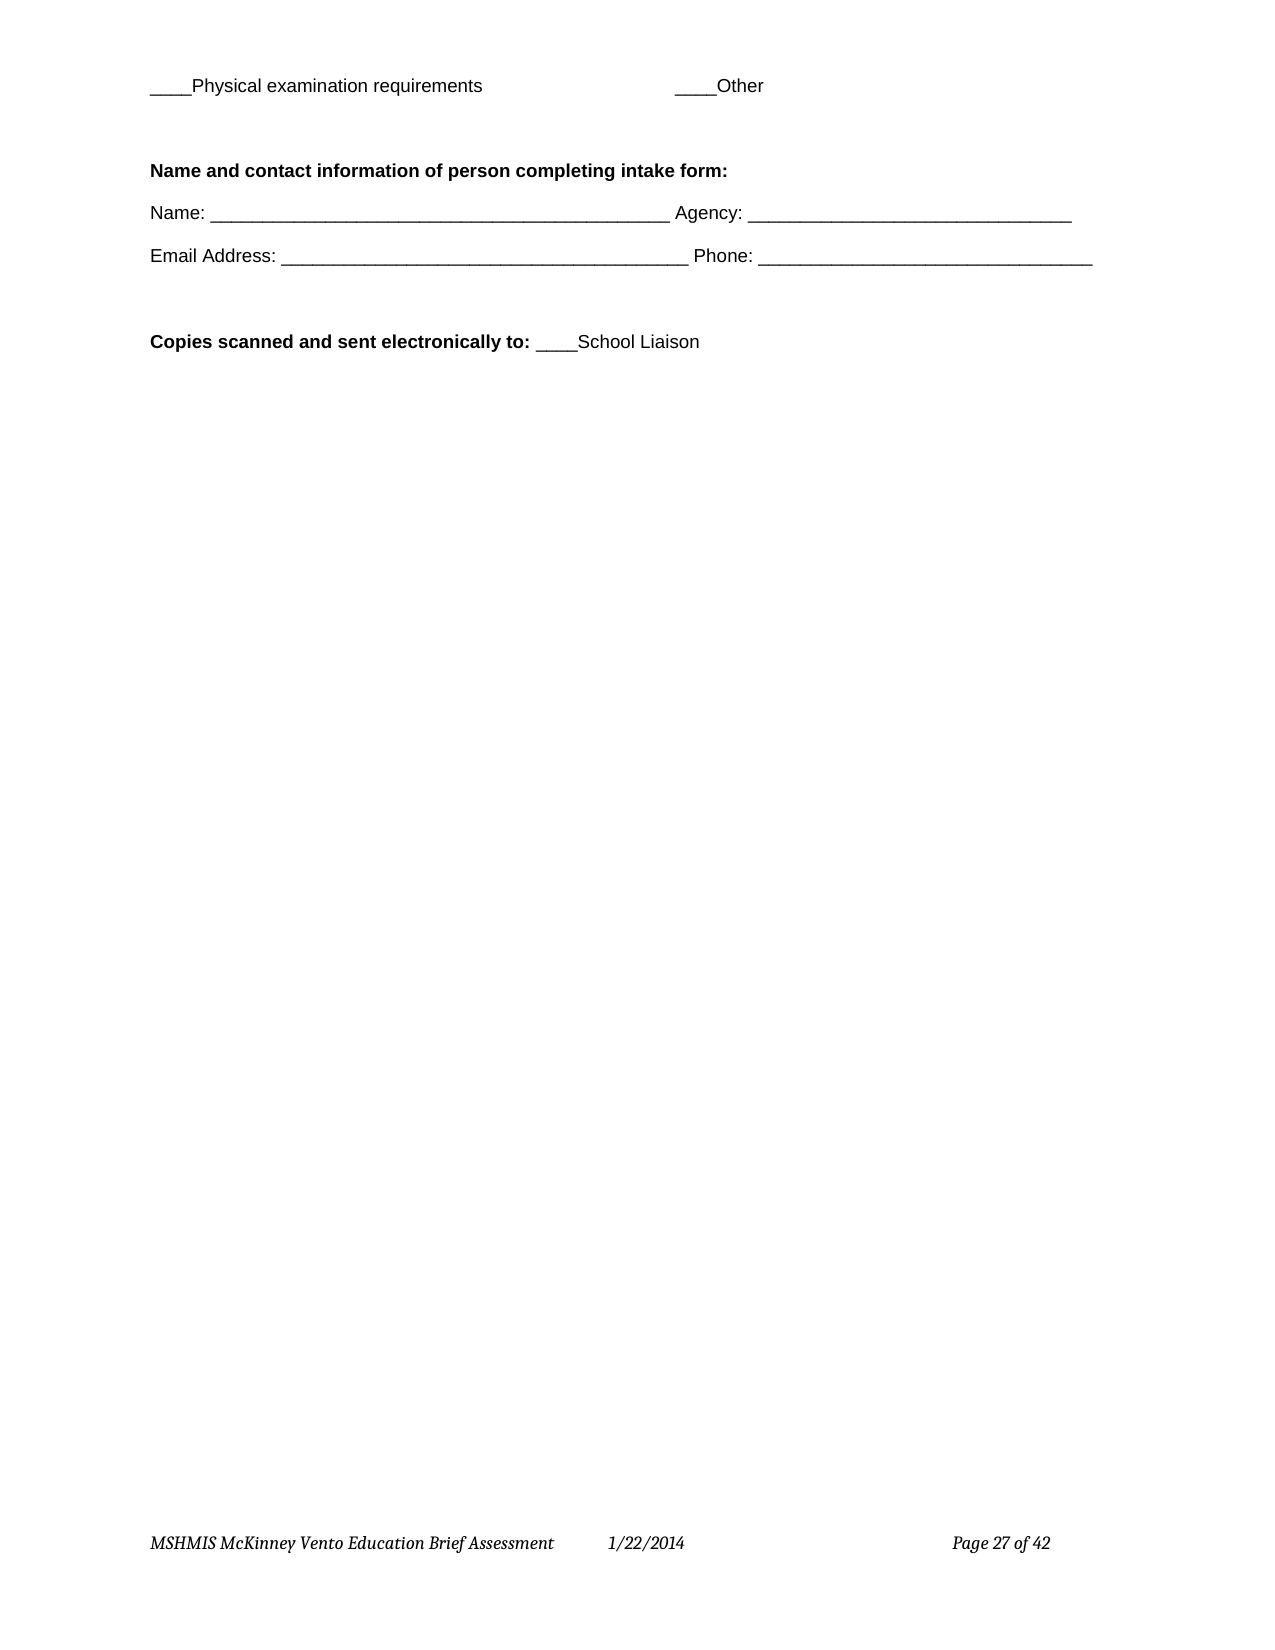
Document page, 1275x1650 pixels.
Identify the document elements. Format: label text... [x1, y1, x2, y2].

text Name: ____________________________________________ Agency: _______________________________ [150, 202, 1125, 224]
text ____Physical examination requirements [150, 75, 600, 97]
text ____Other [675, 75, 1125, 97]
text Copies scanned and sent electronically to: ____School Liaison [150, 331, 1125, 352]
text Name and contact information of person completing intake form: [150, 160, 1125, 181]
text Email Address: _______________________________________ Phone: ________________________________ [150, 244, 1125, 266]
